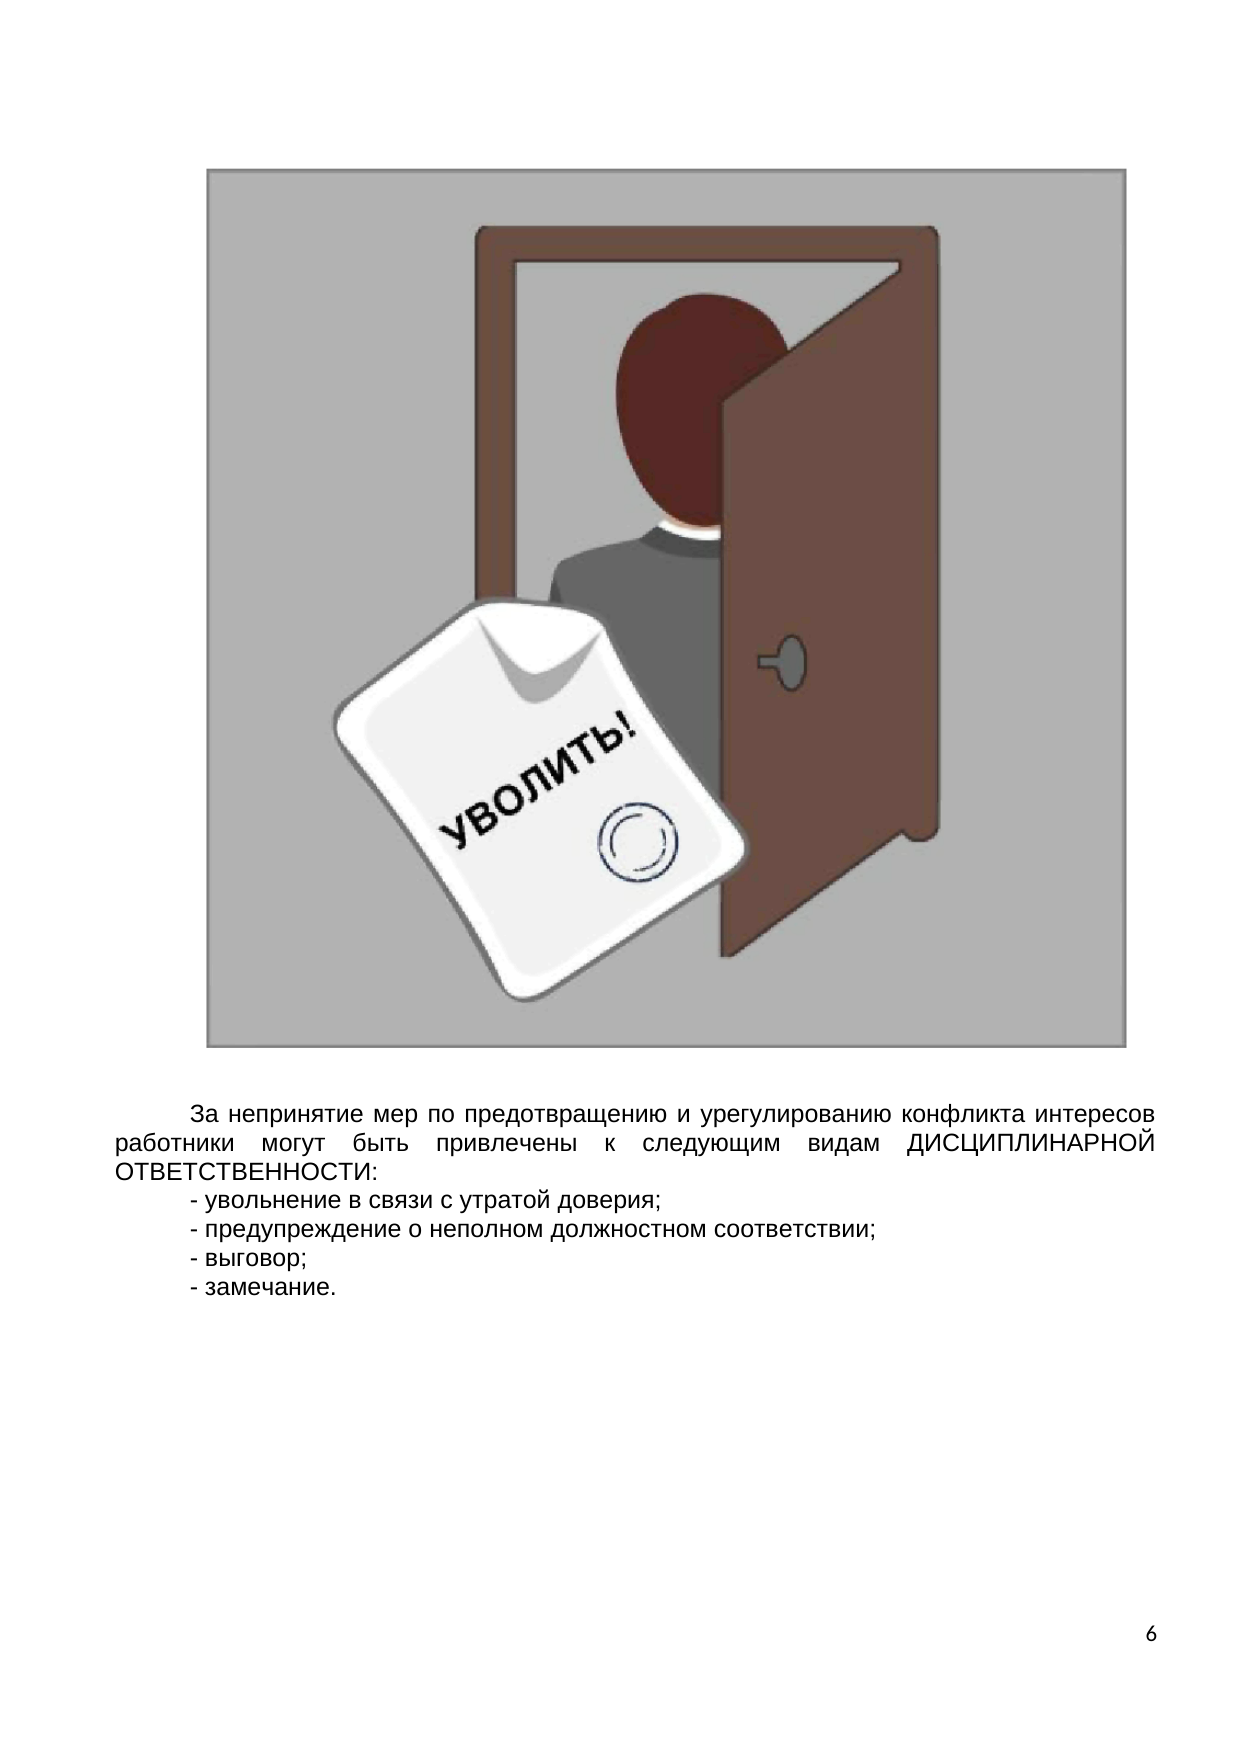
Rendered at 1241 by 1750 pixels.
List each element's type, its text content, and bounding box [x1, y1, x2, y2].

text - выговор; [114, 1243, 1157, 1272]
picture [189, 150, 1155, 1071]
text - увольнение в связи с утратой доверия; [114, 1185, 1157, 1214]
text - замечание. [114, 1272, 1157, 1300]
text - предупреждение о неполном должностном соответствии; [114, 1214, 1157, 1243]
text За непринятие мер по предотвращению и урегулированию конфликта интересов работники могут быть привлечены к следующим видам ДИСЦИПЛИНАРНОЙ ОТВЕТСТВЕННОСТИ: [114, 1099, 1157, 1185]
